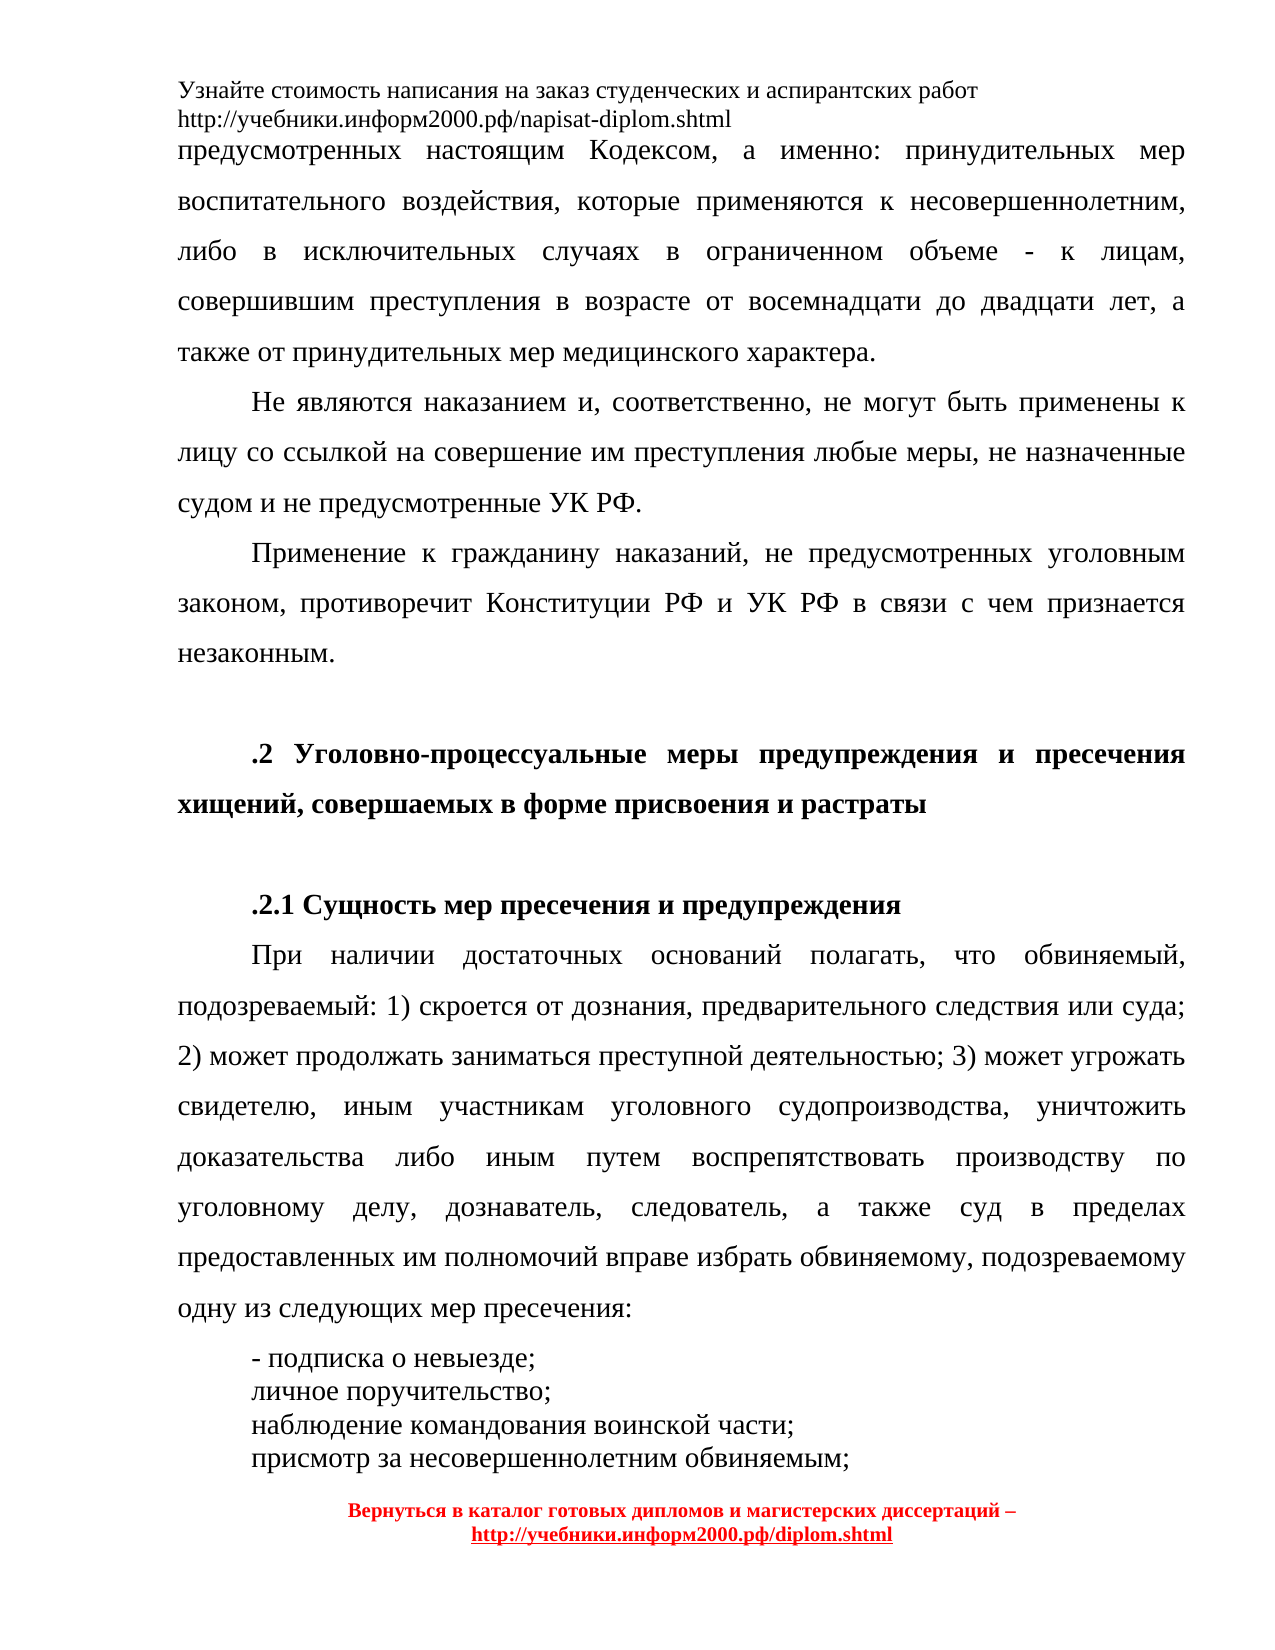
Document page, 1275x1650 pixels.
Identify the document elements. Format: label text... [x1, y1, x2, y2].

text .2.1 Сущность мер пресечения и предупреждения [177, 887, 1186, 921]
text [177, 132, 1186, 367]
text .2 Уголовно-процессуальные меры предупреждения и пресечения хищений, совершаемых в форме присвоения и растраты [177, 736, 1186, 820]
text наблюдение командования воинской части; [177, 1407, 1186, 1441]
text Применение к гражданину наказаний, не предусмотренных уголовным законом, противоречит Конституции РФ и УК РФ в связи с чем признается незаконным. [177, 535, 1186, 669]
text Не являются наказанием и, соответственно, не могут быть применены к лицу со ссылкой на совершение им преступления любые меры, не назначенные судом и не предусмотренные УК РФ. [177, 384, 1186, 518]
text присмотр за несовершеннолетним обвиняемым; [177, 1441, 1186, 1474]
text - подписка о невыезде; [177, 1340, 1186, 1373]
text личное поручительство; [177, 1373, 1186, 1407]
text При наличии достаточных оснований полагать, что обвиняемый, подозреваемый: 1) скроется от дознания, предварительного следствия или суда; 2) может продолжать заниматься преступной деятельностью; 3) может угрожать свидетелю, иным участникам уголовного судопроизводства, уничтожить доказательства либо иным путем воспрепятствовать производству по уголовному делу, дознаватель, следователь, а также суд в пределах предоставленных им полномочий вправе избрать обвиняемому, подозреваемому одну из следующих мер пресечения: [177, 937, 1186, 1323]
